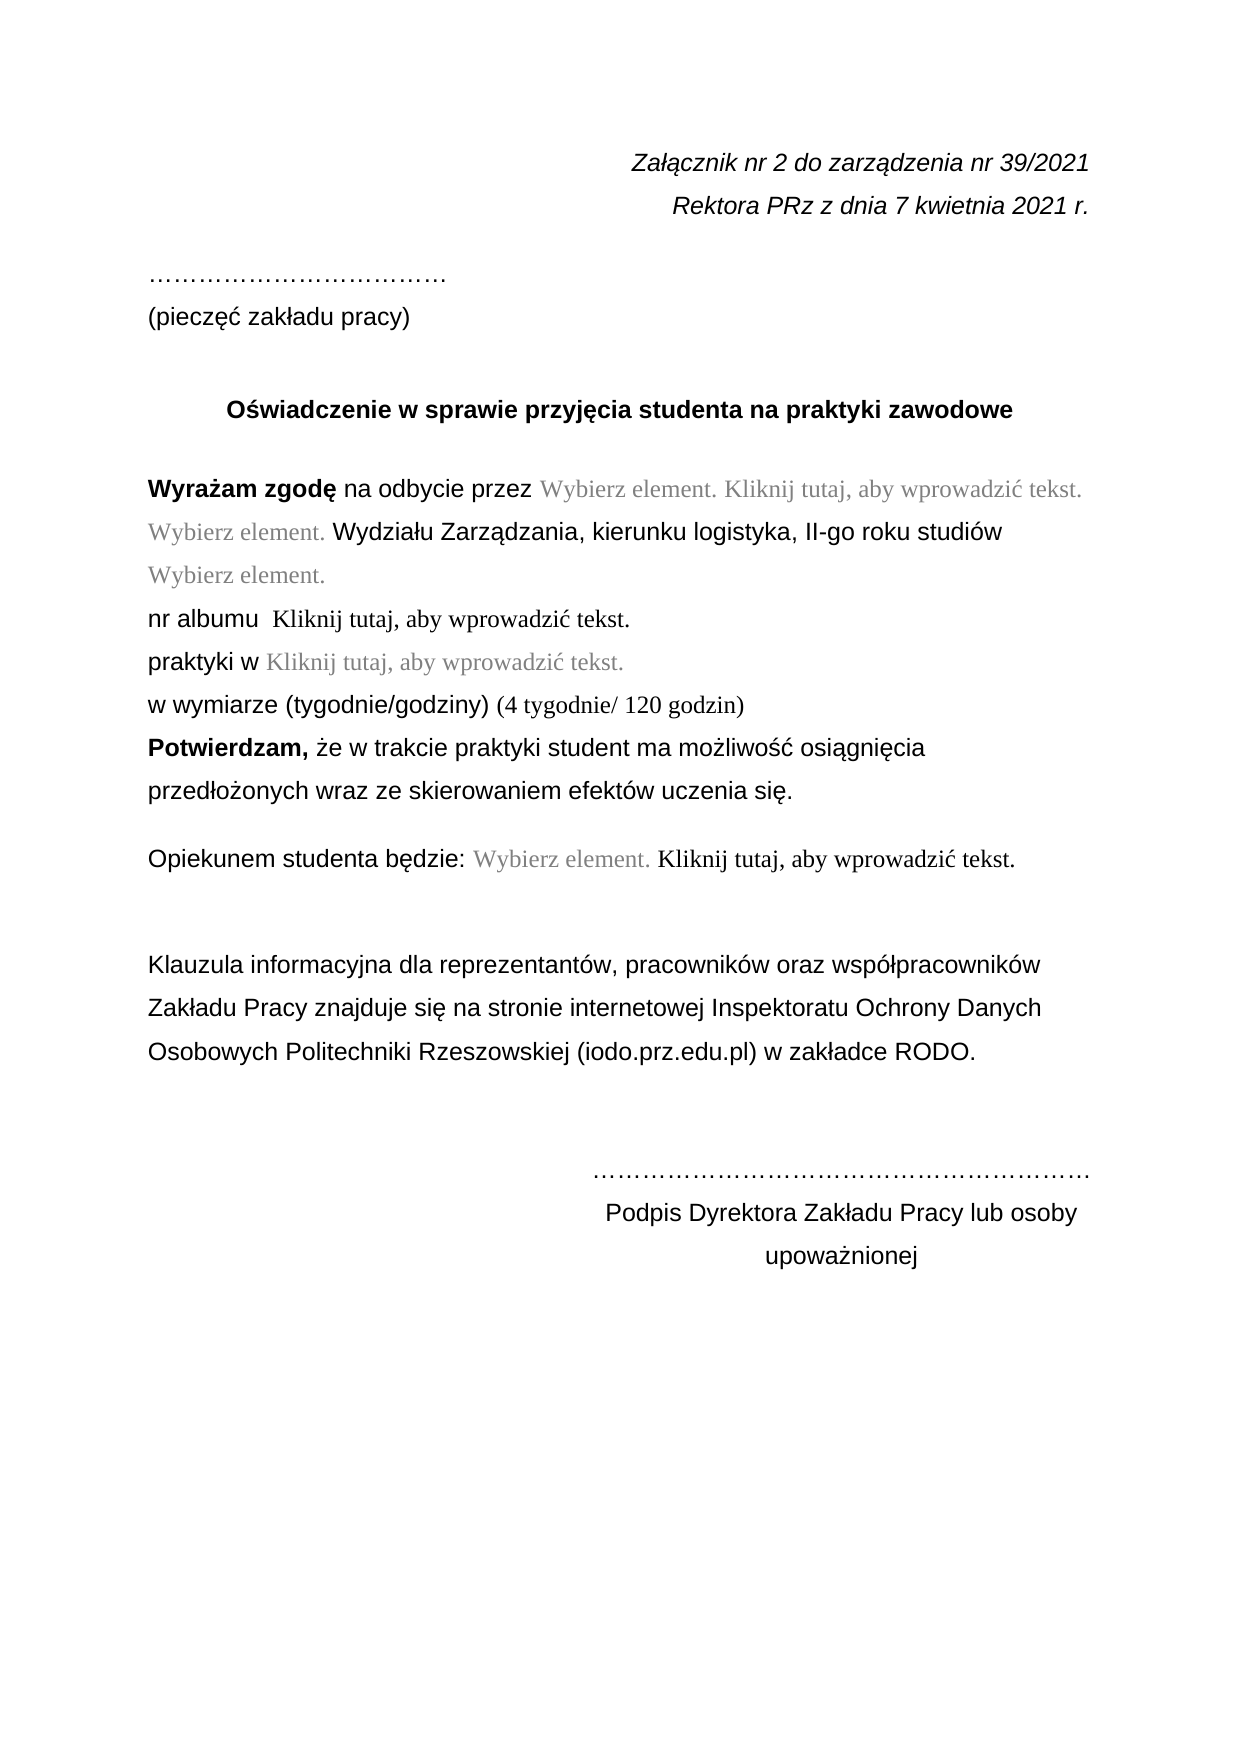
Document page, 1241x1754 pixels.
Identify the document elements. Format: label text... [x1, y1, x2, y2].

text ……………………………… [148, 259, 1093, 288]
text Oświadczenie w sprawie przyjęcia studenta na praktyki zawodowe [148, 395, 1093, 424]
text Klauzula informacyjna dla reprezentantów, pracowników oraz współpracowników Zakładu Pracy znajduje się na stronie internetowej Inspektoratu Ochrony Danych Osobowych Politechniki Rzeszowskiej (iodo.prz.edu.pl) w zakładce RODO. [148, 950, 1093, 1065]
text …………………………………………………… [590, 1154, 1093, 1183]
text Potwierdzam, że w trakcie praktyki student ma możliwość osiągnięcia przedłożonych wraz ze skierowaniem efektów uczenia się. [148, 733, 1093, 805]
text nr albumu [148, 603, 1093, 632]
text Załącznik nr 2 do zarządzenia nr 39/2021 Rektora PRz z dnia 7 kwietnia 2021 r. [148, 148, 1093, 219]
text Wydziału Zarządzania, kierunku logistyka, roku studiów [148, 517, 1093, 589]
text Opiekunem studenta będzie: [148, 844, 1093, 873]
text w wymiarze (tygodnie/godziny) [148, 690, 1093, 719]
text Podpis Dyrektora Zakładu Pracy lub osoby upoważnionej [590, 1198, 1093, 1269]
text praktyki w [148, 647, 1093, 676]
text (pieczęć zakładu pracy) [148, 302, 1093, 331]
text Wyrażam zgodę na odbycie przez [148, 474, 1093, 503]
